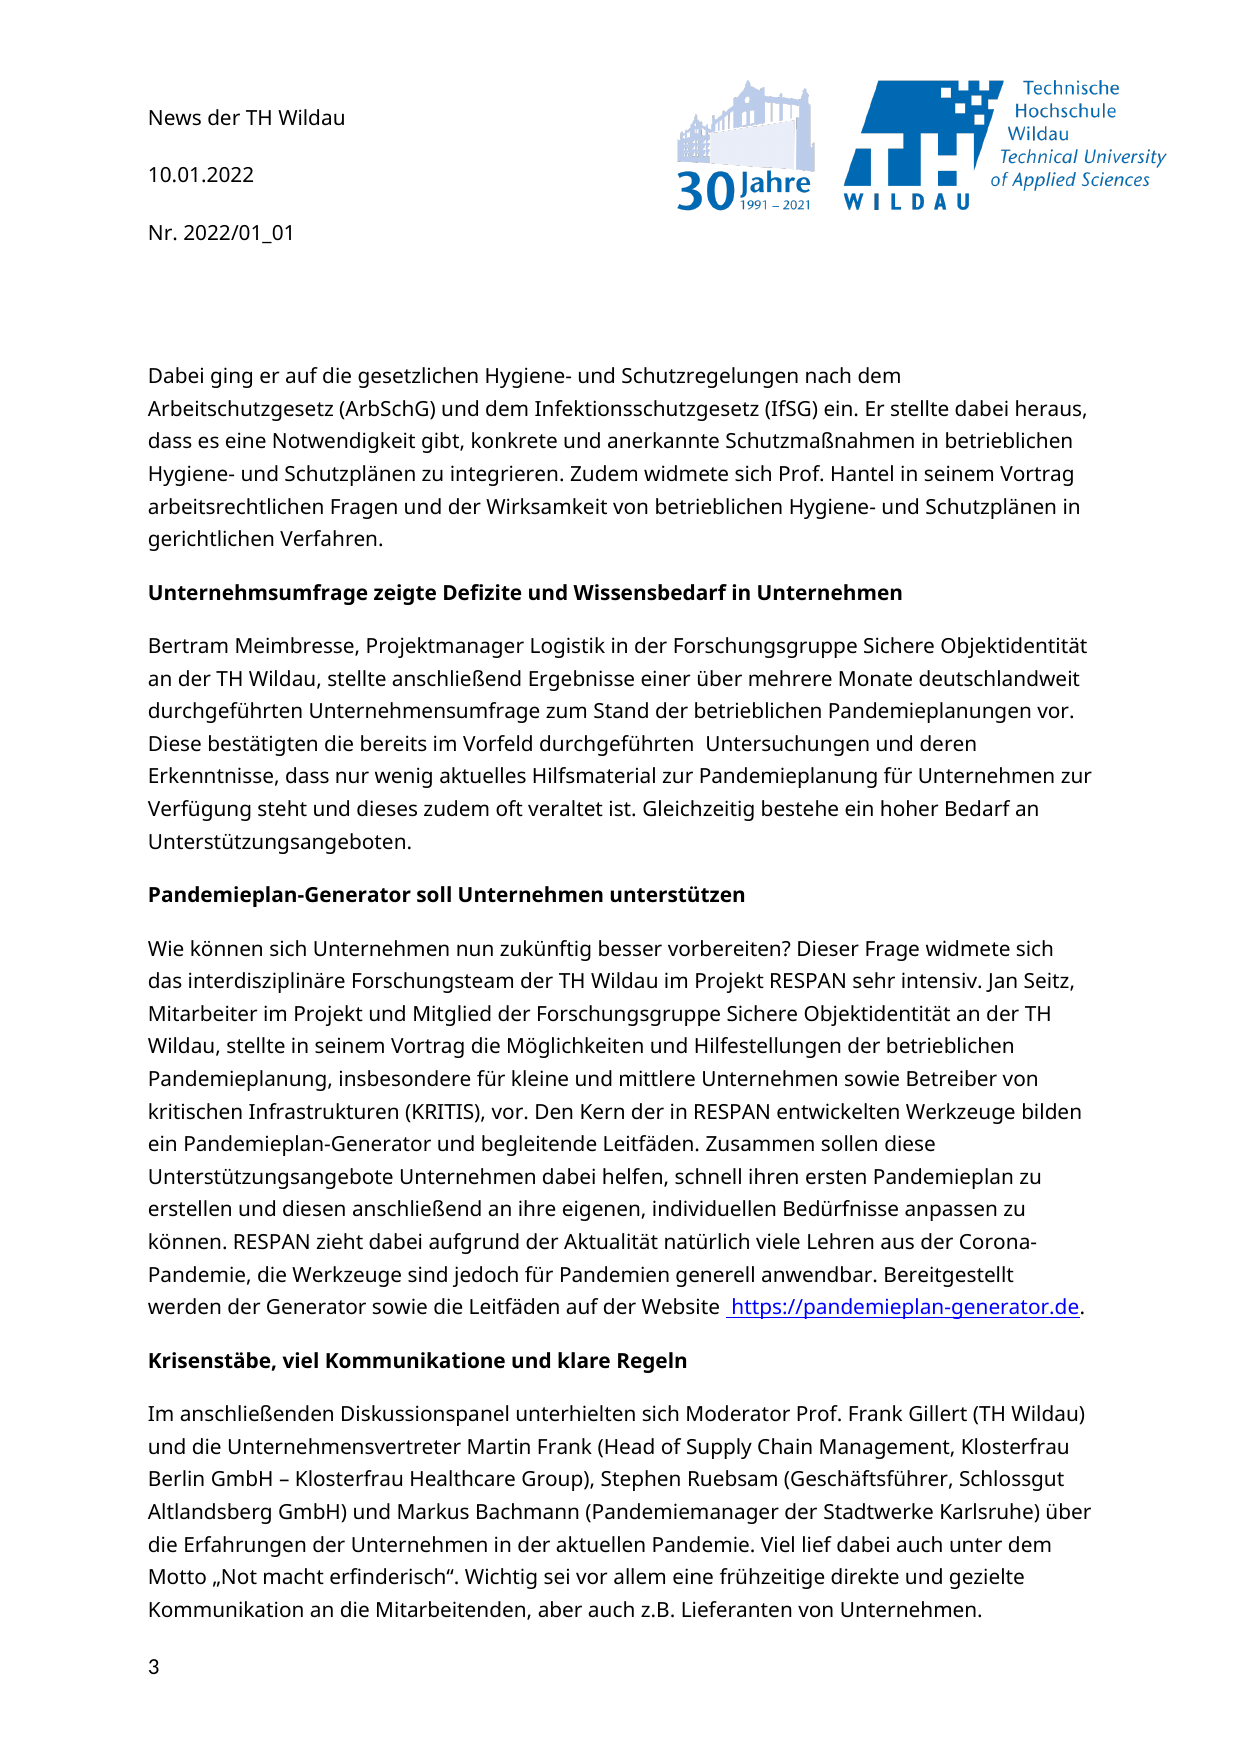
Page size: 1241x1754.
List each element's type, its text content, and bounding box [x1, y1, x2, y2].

text Krisenstäbe, viel Kommunikatione und klare Regeln [148, 1346, 1093, 1374]
text Wie können sich Unternehmen nun zukünftig besser vorbereiten? Dieser Frage widmete sich das interdisziplinäre Forschungsteam der TH Wildau im Projekt RESPAN sehr intensiv. Jan Seitz, Mitarbeiter im Projekt und Mitglied der Forschungsgruppe Sichere Objektidentität an der TH Wildau, stellte in seinem Vortrag die Möglichkeiten und Hilfestellungen der betrieblichen Pandemieplanung, insbesondere für kleine und mittlere Unternehmen sowie Betreiber von kritischen Infrastrukturen (KRITIS), vor. Den Kern der in RESPAN entwickelten Werkzeuge bilden ein Pandemieplan-Generator und begleitende Leitfäden. Zusammen sollen diese Unterstützungsangebote Unternehmen dabei helfen, schnell ihren ersten Pandemieplan zu erstellen und diesen anschließend an ihre eigenen, individuellen Bedürfnisse anpassen zu können. RESPAN zieht dabei aufgrund der Aktualität natürlich viele Lehren aus der Corona-Pandemie, die Werkzeuge sind jedoch für Pandemien generell anwendbar. Bereitgestellt werden der Generator sowie die Leitfäden auf der Website https://pandemieplan-generator.de. [148, 934, 1093, 1321]
text Pandemieplan-Generator soll Unternehmen unterstützen [148, 880, 1093, 909]
text Bertram Meimbresse, Projektmanager Logistik in der Forschungsgruppe Sichere Objektidentität an der TH Wildau, stellte anschließend Ergebnisse einer über mehrere Monate deutschlandweit durchgeführten Unternehmensumfrage zum Stand der betrieblichen Pandemieplanungen vor. Diese bestätigten die bereits im Vorfeld durchgeführten Untersuchungen und deren Erkenntnisse, dass nur wenig aktuelles Hilfsmaterial zur Pandemieplanung für Unternehmen zur Verfügung steht und dieses zudem oft veraltet ist. Gleichzeitig bestehe ein hoher Bedarf an Unterstützungsangeboten. [148, 631, 1093, 855]
text Unternehmsumfrage zeigte Defizite und Wissensbedarf in Unternehmen [148, 578, 1093, 606]
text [148, 361, 1093, 553]
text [148, 1399, 1093, 1623]
